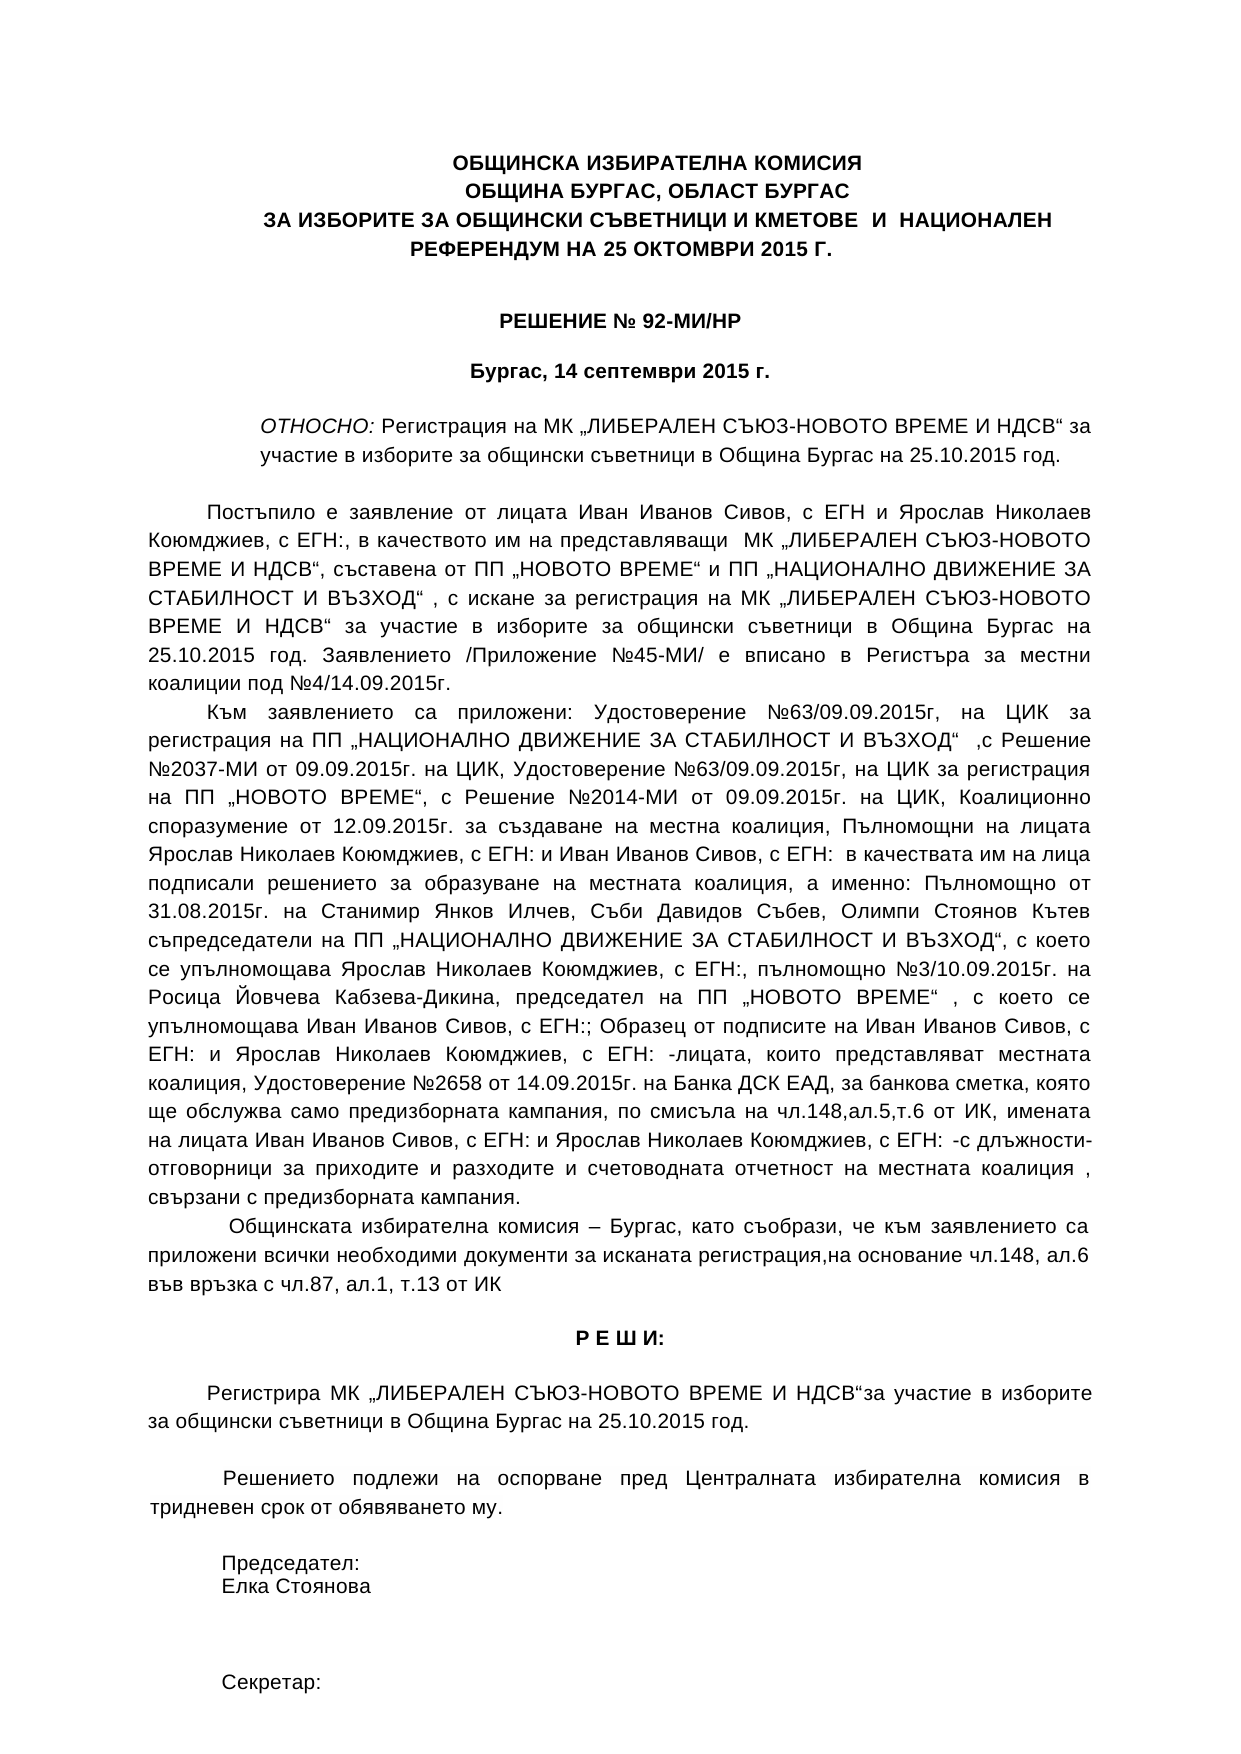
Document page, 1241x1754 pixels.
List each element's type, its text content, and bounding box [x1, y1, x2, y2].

text ОТНОСНО: Регистрация на МК „ЛИБЕРАЛЕН СЪЮЗ-НОВОТО ВРЕМЕ И НДСВ“ за участие в изборите за общински съветници в Община Бургас на 25.10.2015 год. [112, 411, 1093, 468]
text РЕШЕНИЕ № 92-МИ/НР [148, 311, 1093, 333]
text Общинската избирателна комисия – Бургас, като съобрази, че към заявлението са приложени всички необходими документи за исканата регистрация,на основание чл.148, ал.6 във връзка с чл.87, ал.1, т.13 от ИК [148, 1210, 1091, 1297]
text Бургас, 14 септември 2015 г. [148, 361, 1093, 383]
text ОБЩИНА БУРГАС, ОБЛАСТ БУРГАС [150, 176, 1093, 205]
text Председател: [148, 1550, 1093, 1574]
text Регистрира МК „ЛИБЕРАЛЕН СЪЮЗ-НОВОТО ВРЕМЕ И НДСВ“за участие в изборите за общински съветници в Община Бургас на 25.10.2015 год. [148, 1377, 1093, 1434]
text Решението подлежи на оспорване пред Централната избирателна комисия в тридневен срок от обявяването му. [150, 1463, 1091, 1520]
text Постъпило е заявление от лицата Иван Иванов Сивов, с ЕГН и Ярослав Николаев Коюмджиев, с ЕГН:, в качеството им на представляващи МК „ЛИБЕРАЛЕН СЪЮЗ-НОВОТО ВРЕМЕ И НДСВ“, съставена от ПП „НОВОТО ВРЕМЕ“ и ПП „НАЦИОНАЛНО ДВИЖЕНИЕ ЗА СТАБИЛНОСТ И ВЪЗХОД“ , с искане за регистрация на МК „ЛИБЕРАЛЕН СЪЮЗ-НОВОТО ВРЕМЕ И НДСВ“ за участие в изборите за общински съветници в Община Бургас на 25.10.2015 год. Заявлението /Приложение №45-МИ/ е вписано в Регистъра за местни коалиции под №4/14.09.2015г. [148, 496, 1093, 696]
text ОБЩИНСКА ИЗБИРАТЕЛНА КОМИСИЯ [150, 148, 1093, 176]
text Елка Стоянова [148, 1574, 1093, 1598]
text Към заявлението са приложени: Удостоверение №63/09.09.2015г, на ЦИК за регистрация на ПП „НАЦИОНАЛНО ДВИЖЕНИЕ ЗА СТАБИЛНОСТ И ВЪЗХОД“ ,с Решение №2037-МИ от 09.09.2015г. на ЦИК, Удостоверение №63/09.09.2015г, на ЦИК за регистрация на ПП „НОВОТО ВРЕМЕ“, с Решение №2014-МИ от 09.09.2015г. на ЦИК, Коалиционно споразумение от 12.09.2015г. за създаване на местна коалиция, Пълномощни на лицата Ярослав Николаев Коюмджиев, с ЕГН: и Иван Иванов Сивов, с ЕГН: в качествата им на лица подписали решението за образуване на местната коалиция, а именно: Пълномощно от 31.08.2015г. на Станимир Янков Илчев, Съби Давидов Събев, Олимпи Стоянов Кътев съпредседатели на ПП „НАЦИОНАЛНО ДВИЖЕНИЕ ЗА СТАБИЛНОСТ И ВЪЗХОД“, с което се упълномощава Ярослав Николаев Коюмджиев, с ЕГН:, пълномощно №3/10.09.2015г. на Росица Йовчева Кабзева-Дикина, председател на ПП „НОВОТО ВРЕМЕ“ , с което се упълномощава Иван Иванов Сивов, с ЕГН:; Образец от подписите на Иван Иванов Сивов, с ЕГН: и Ярослав Николаев Коюмджиев, с ЕГН: -лицата, които представляват местната коалиция, Удостоверение №2658 от 14.09.2015г. на Банка ДСК ЕАД, за банкова сметка, която ще обслужва само предизборната кампания, по смисъла на чл.148,ал.5,т.6 от ИК, имената на лицата Иван Иванов Сивов, с ЕГН: и Ярослав Николаев Коюмджиев, с ЕГН: -с длъжности-отговорници за приходите и разходите и счетоводната отчетност на местната коалиция , свързани с предизборната кампания. [148, 696, 1093, 1210]
text Р Е Ш И: [148, 1327, 1093, 1350]
text Секретар: [148, 1670, 1093, 1694]
text ЗА ИЗБОРИТЕ ЗА ОБЩИНСКИ СЪВЕТНИЦИ И КМЕТОВE И НАЦИОНАЛЕН РЕФЕРЕНДУМ НА 25 ОКТОМВРИ 2015 Г. [150, 205, 1093, 262]
